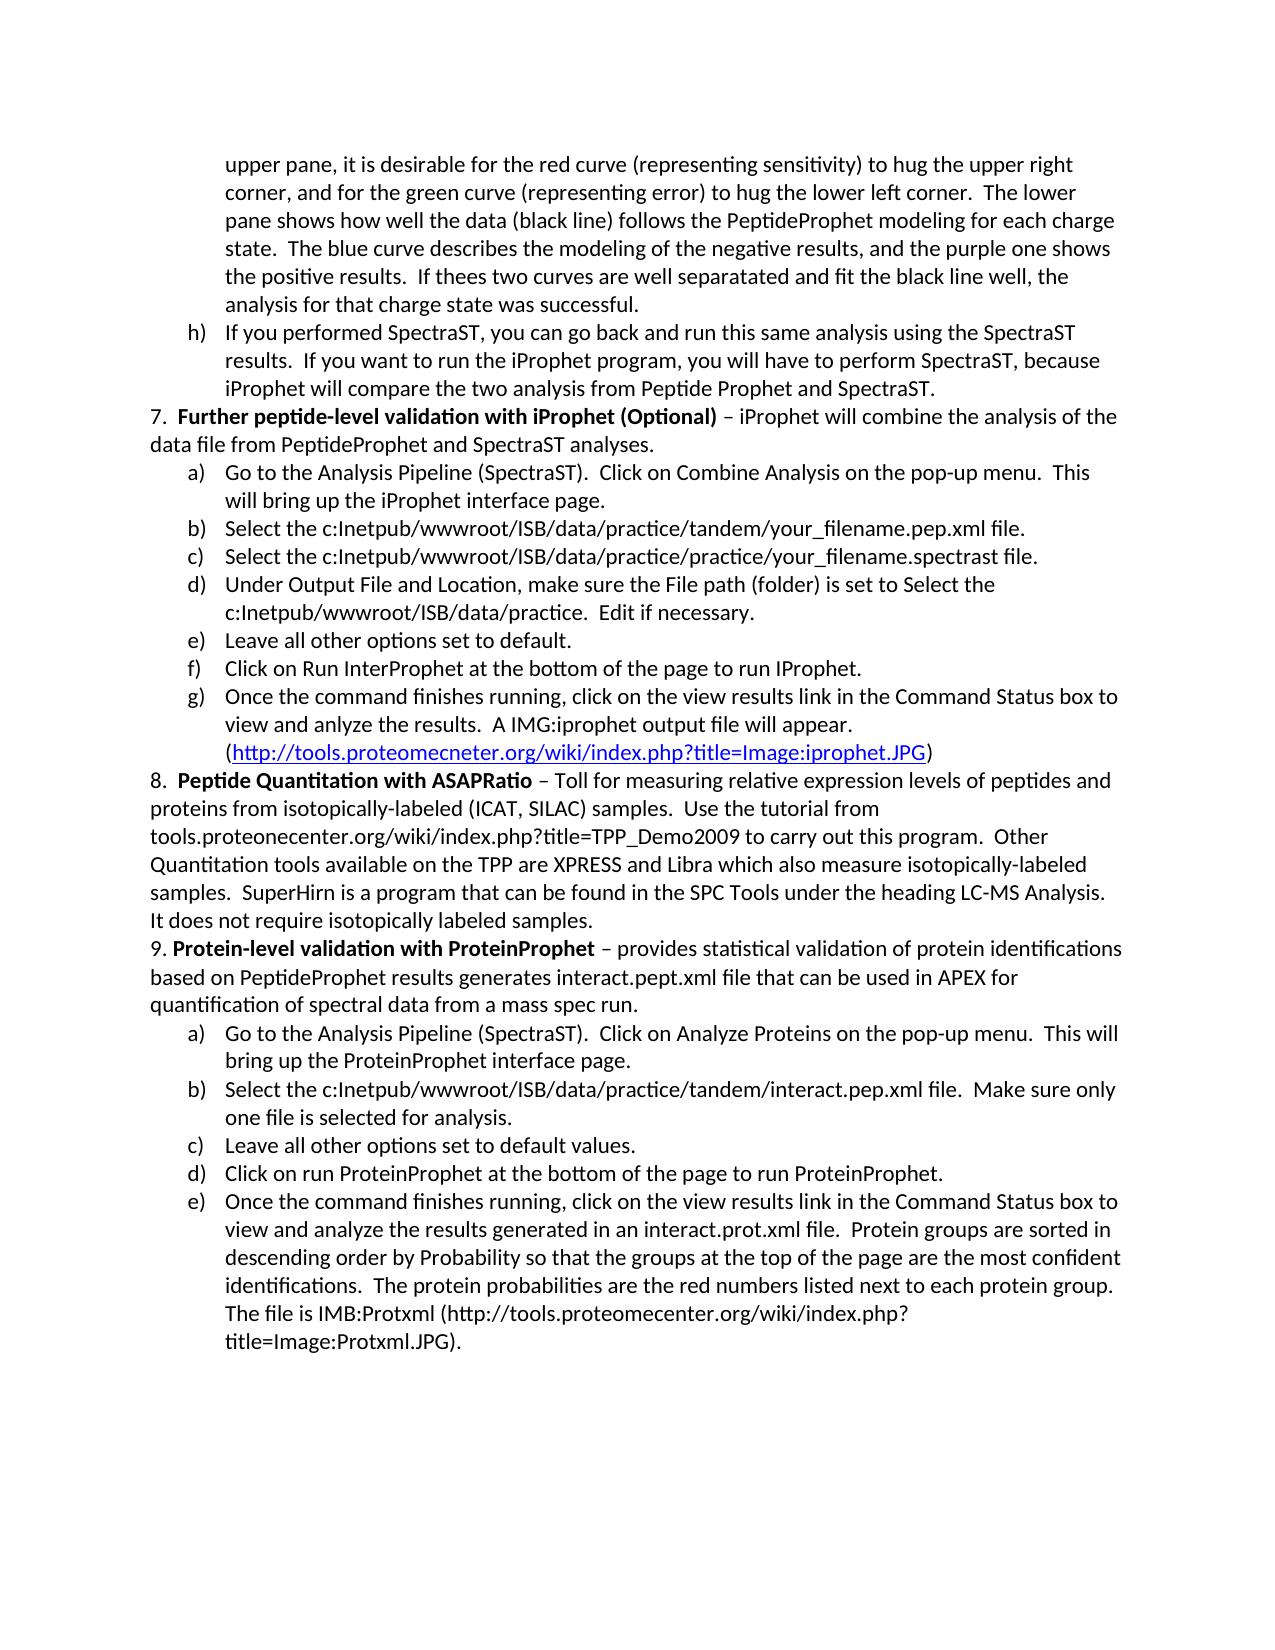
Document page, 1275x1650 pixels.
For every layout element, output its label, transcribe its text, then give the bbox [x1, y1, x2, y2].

list Select the c:Inetpub/wwwroot/ISB/data/practice/practice/your_filename.spectrast file. [187, 542, 1125, 570]
text 8. Peptide Quantitation with ASAPRatio – Toll for measuring relative expression levels of peptides and proteins from isotopically-labeled (ICAT, SILAC) samples. Use the tutorial from tools.proteonecenter.org/wiki/index.php?title=TPP_Demo2009 to carry out this program. Other Quantitation tools available on the TPP are XPRESS and Libra which also measure isotopically-labeled samples. SuperHirn is a program that can be found in the SPC Tools under the heading LC-MS Analysis. It does not require isotopically labeled samples. [150, 766, 1125, 934]
text 9. Protein-level validation with ProteinProphet – provides statistical validation of protein identifications based on PeptideProphet results generates interact.pept.xml file that can be used in APEX for quantification of spectral data from a mass spec run. [150, 934, 1125, 1019]
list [187, 150, 1125, 318]
list Go to the Analysis Pipeline (SpectraST). Click on Analyze Proteins on the pop-up menu. This will bring up the ProteinProphet interface page. [187, 1019, 1125, 1075]
list Select the c:Inetpub/wwwroot/ISB/data/practice/tandem/interact.pep.xml file. Make sure only one file is selected for analysis. [187, 1075, 1125, 1131]
list Click on Run InterProphet at the bottom of the page to run IProphet. [187, 654, 1125, 682]
text 7. Further peptide-level validation with iProphet (Optional) – iProphet will combine the analysis of the data file from PeptideProphet and SpectraST analyses. [150, 402, 1125, 458]
list Click on run ProteinProphet at the bottom of the page to run ProteinProphet. [187, 1159, 1125, 1187]
list Leave all other options set to default values. [187, 1131, 1125, 1159]
list Once the command finishes running, click on the view results link in the Command Status box to view and analyze the results generated in an interact.prot.xml file. Protein groups are sorted in descending order by Probability so that the groups at the top of the page are the most confident identifications. The protein probabilities are the red numbers listed next to each protein group. The file is IMB:Protxml (http://tools.proteomecenter.org/wiki/index.php?title=Image:Protxml.JPG). [187, 1187, 1125, 1355]
list Select the c:Inetpub/wwwroot/ISB/data/practice/tandem/your_filename.pep.xml file. [187, 514, 1125, 542]
list Once the command finishes running, click on the view results link in the Command Status box to view and anlyze the results. A IMG:iprophet output file will appear. (http://tools.proteomecneter.org/wiki/index.php?title=Image:iprophet.JPG) [187, 682, 1125, 766]
list Go to the Analysis Pipeline (SpectraST). Click on Combine Analysis on the pop-up menu. This will bring up the iProphet interface page. [187, 458, 1125, 514]
list Under Output File and Location, make sure the File path (folder) is set to Select the c:Inetpub/wwwroot/ISB/data/practice. Edit if necessary. [187, 570, 1125, 626]
list Leave all other options set to default. [187, 626, 1125, 654]
list If you performed SpectraST, you can go back and run this same analysis using the SpectraST results. If you want to run the iProphet program, you will have to perform SpectraST, because iProphet will compare the two analysis from Peptide Prophet and SpectraST. [187, 318, 1125, 402]
